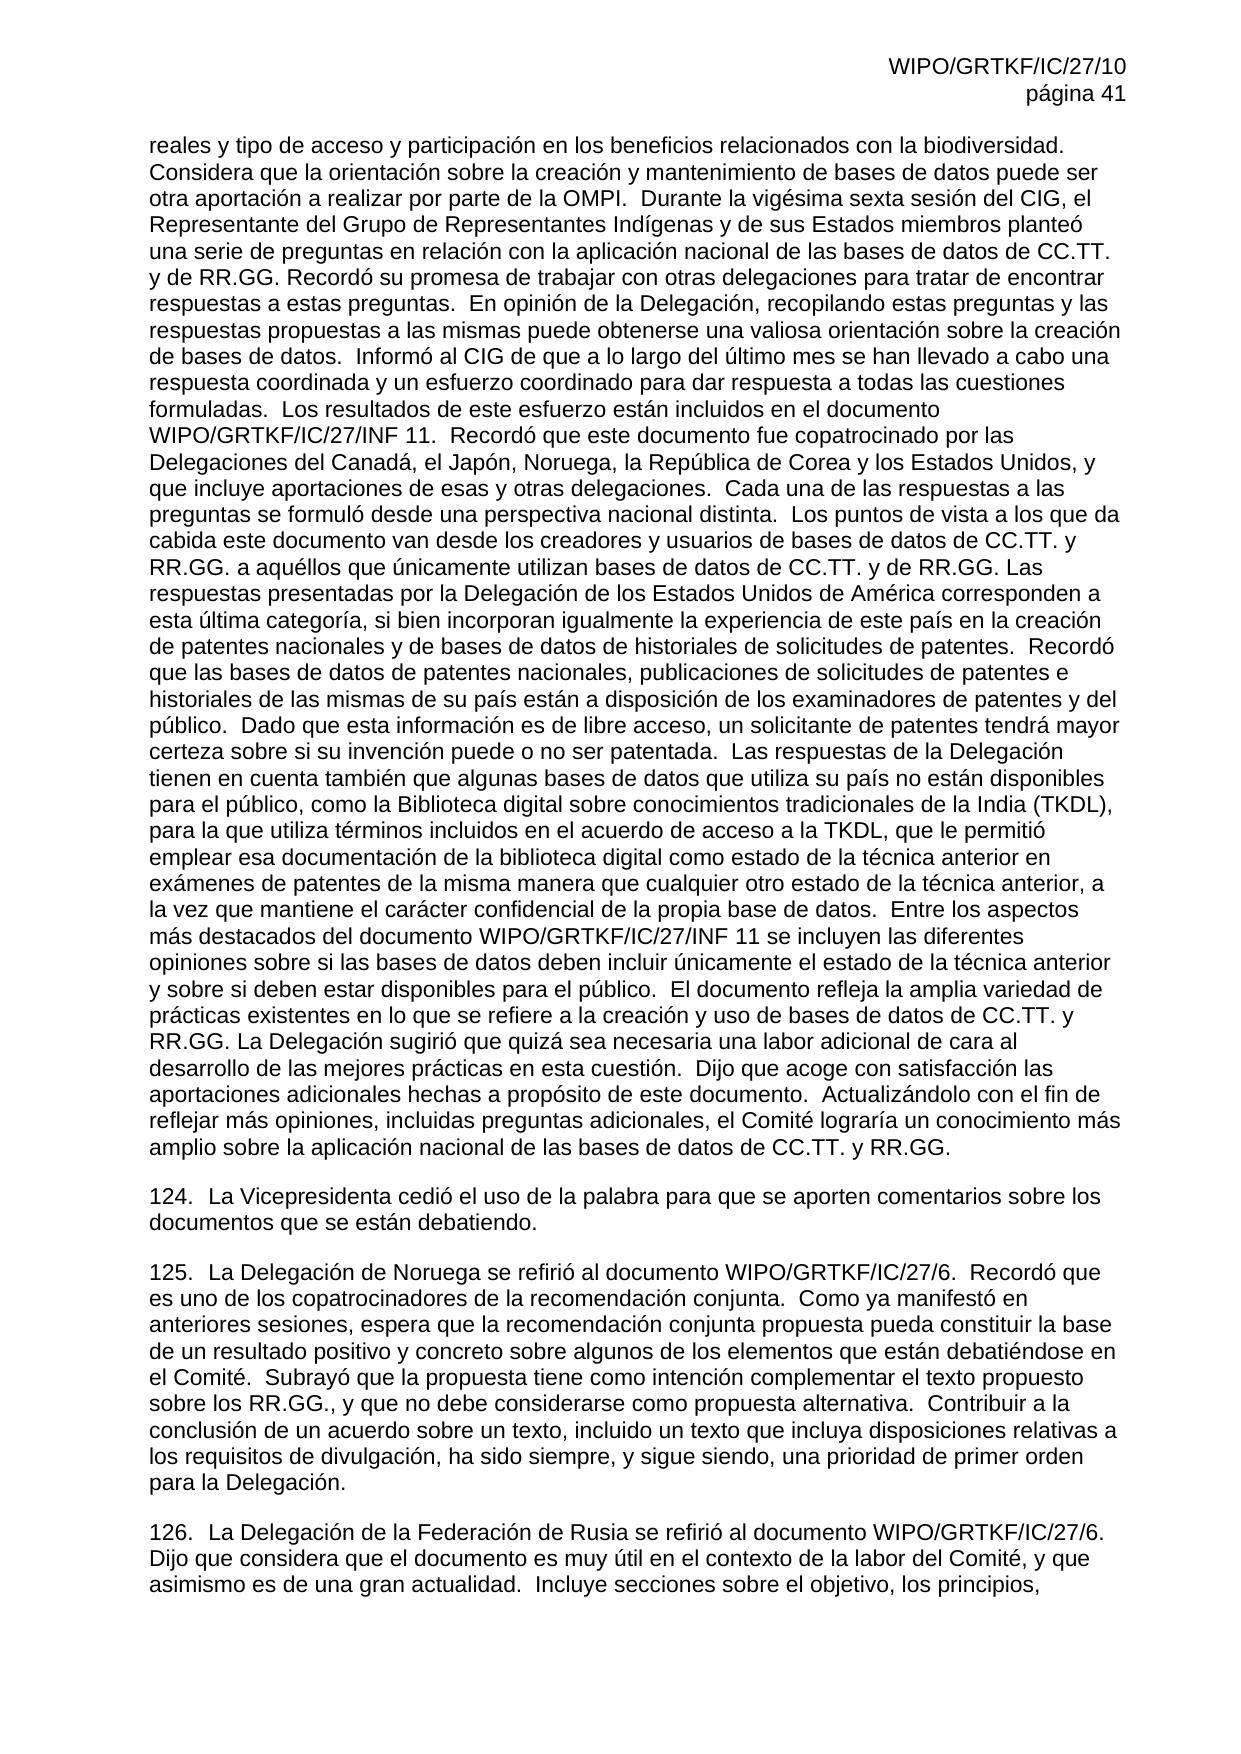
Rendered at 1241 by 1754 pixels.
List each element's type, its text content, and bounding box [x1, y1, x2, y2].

list La Vicepresidenta cedió el uso de la palabra para que se aporten comentarios sobre los documentos que se están debatiendo. [149, 1183, 1122, 1236]
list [149, 1519, 1122, 1598]
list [149, 132, 1122, 1160]
list La Delegación de Noruega se refirió al documento WIPO/GRTKF/IC/27/6. Recordó que es uno de los copatrocinadores de la recomendación conjunta. Como ya manifestó en anteriores sesiones, espera que la recomendación conjunta propuesta pueda constituir la base de un resultado positivo y concreto sobre algunos de los elementos que están debatiéndose en el Comité. Subrayó que la propuesta tiene como intención complementar el texto propuesto sobre los RR.GG., y que no debe considerarse como propuesta alternativa. Contribuir a la conclusión de un acuerdo sobre un texto, incluido un texto que incluya disposiciones relativas a los requisitos de divulgación, ha sido siempre, y sigue siendo, una prioridad de primer orden para la Delegación. [149, 1258, 1122, 1496]
